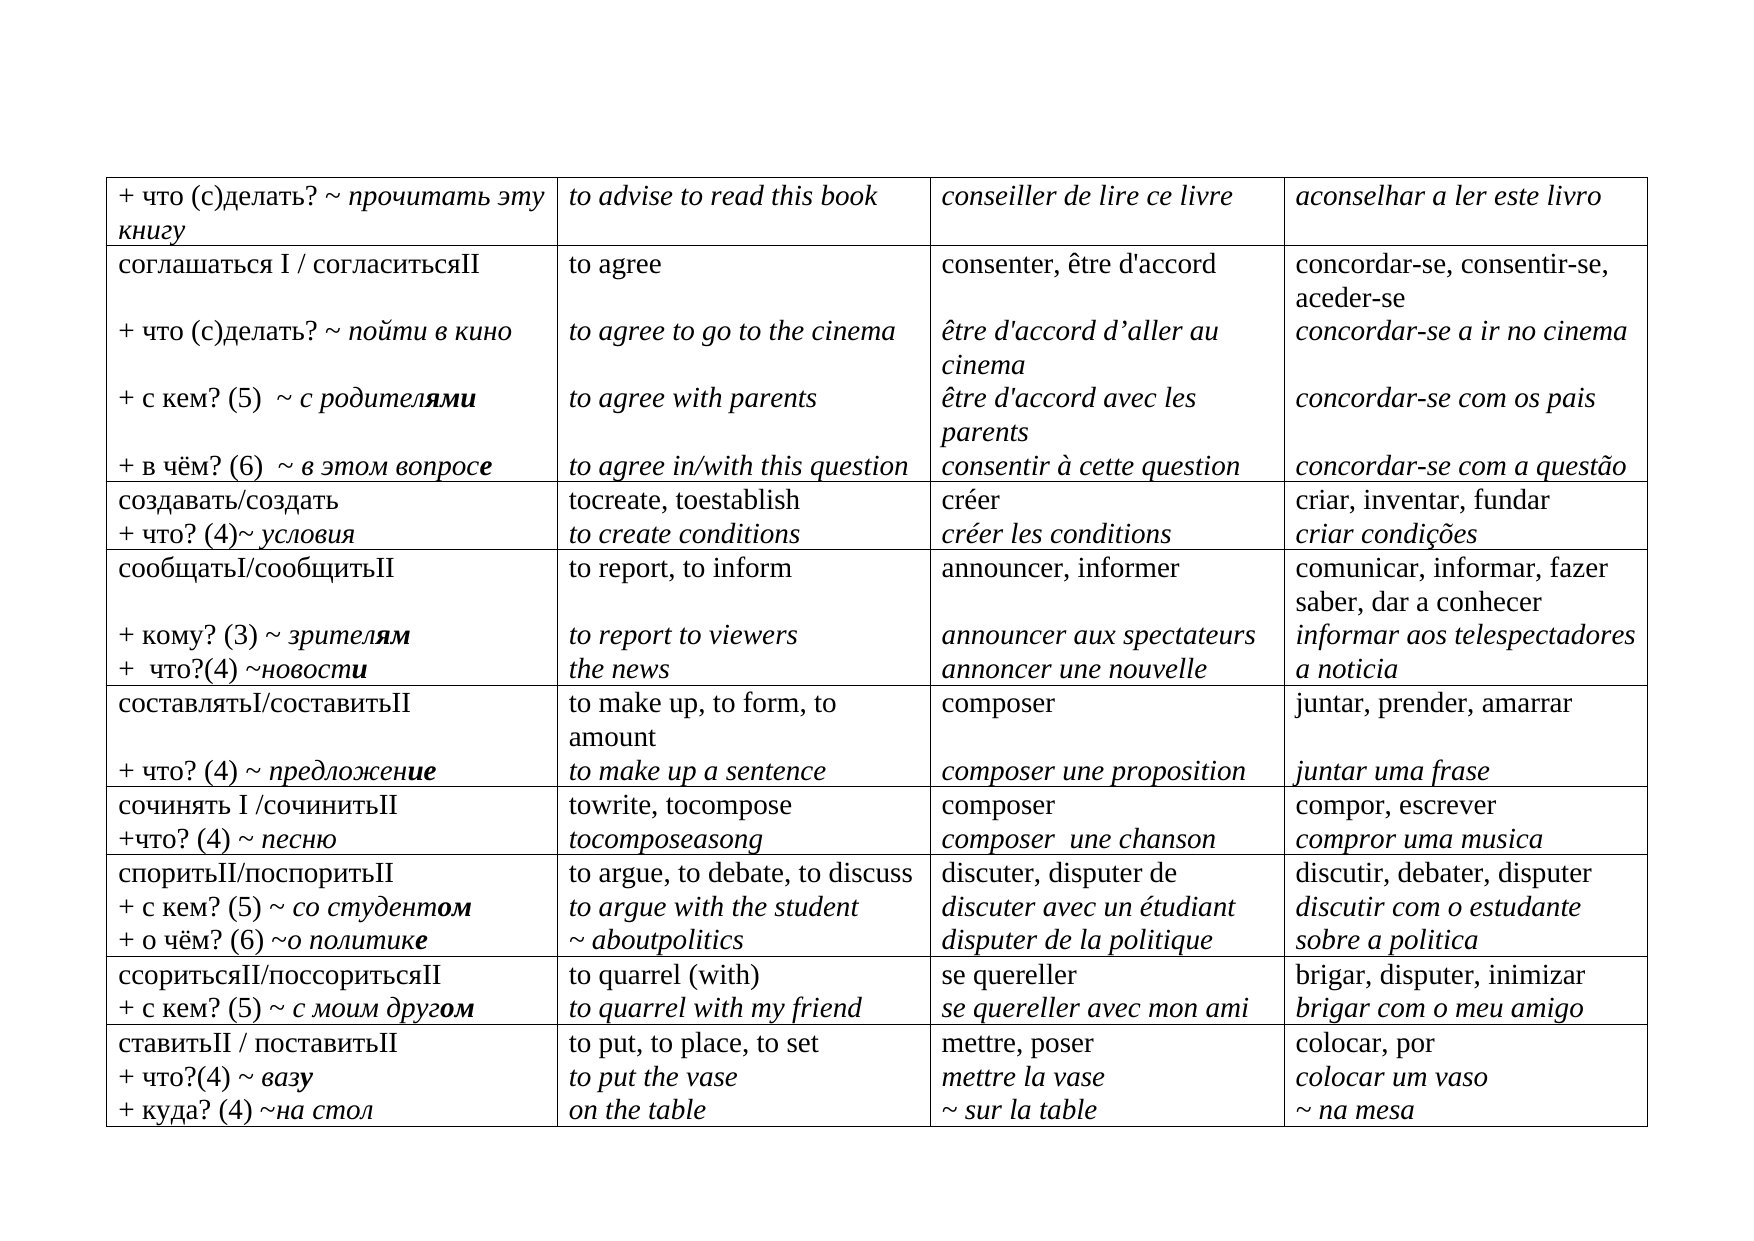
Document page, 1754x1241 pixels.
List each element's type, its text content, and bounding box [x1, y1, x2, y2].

table_cell to put, to place, to set to put the vase on the table [558, 1025, 930, 1126]
table_cell concordar-se, consentir-se, aceder-se concordar-se a ir no cinema concordar-se com os pais concordar-se com a questão [1285, 246, 1647, 481]
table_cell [1285, 178, 1647, 245]
table_cell se quereller se quereller avec mon ami [931, 957, 1284, 1024]
table_cell juntar, prender, amarrar juntar uma frase [1285, 686, 1647, 786]
table_cell colocar, por colocar um vaso ~ na mesa [1285, 1025, 1647, 1126]
table_cell соглашаться I / согласитьсяII + что (с)делать? ~ пойти в кино + с кем? (5) ~ с родителями + в чём? (6) ~ в этом вопросе [107, 246, 557, 481]
table_cell составлятьI/составитьII + что? (4) ~ предложение [107, 686, 557, 786]
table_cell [931, 178, 1284, 245]
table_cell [558, 178, 930, 245]
table_cell ссоритьсяII/поссоритьсяII + с кем? (5) ~ с моим другом [107, 957, 557, 1024]
table_cell consenter, être d'accord être d'accord d’aller au cinema être d'accord avec les parents consentir à cette question [931, 246, 1284, 481]
table_cell créer créer les conditions [931, 482, 1284, 549]
table_cell discutir, debater, disputer discutir com o estudante sobre a politica [1285, 855, 1647, 956]
table_cell mettre, poser mettre la vase ~ sur la table [931, 1025, 1284, 1126]
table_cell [107, 178, 557, 245]
table_cell сообщатьI/сообщитьII + кому? (3) ~ зрителям + что?(4) ~новости [107, 550, 557, 684]
table_cell discuter, disputer de discuter avec un étudiant disputer de la politique [931, 855, 1284, 956]
table_cell composer composer une proposition [931, 686, 1284, 786]
table_cell создавать/создать + что? (4)~ условия [107, 482, 557, 549]
table_cell brigar, disputer, inimizar brigar com o meu amigo [1285, 957, 1647, 1024]
table_cell criar, inventar, fundar criar condições [1285, 482, 1647, 549]
table_cell to make up, to form, to amount to make up a sentence [558, 686, 930, 786]
table_cell to agree to agree to go to the cinema to agree with parents to agree in/with this question [558, 246, 930, 481]
table_cell to argue, to debate, to discuss to argue with the student ~ aboutpolitics [558, 855, 930, 956]
table_cell споритьII/поспоритьII + с кем? (5) ~ со студентом + о чём? (6) ~о политике [107, 855, 557, 956]
table_cell announcer, informer announcer aux spectateurs annoncer une nouvelle [931, 550, 1284, 684]
table_cell comunicar, informar, fazer saber, dar a conhecer informar aos telespectadores a noticia [1285, 550, 1647, 684]
table_cell to report, to inform to report to viewers the news [558, 550, 930, 684]
table_cell compor, escrever compror uma musica [1285, 787, 1647, 854]
table_cell ставитьII / поставитьII + что?(4) ~ вазу + куда? (4) ~на стол [107, 1025, 557, 1126]
table_cell tocreate, toestablish to create conditions [558, 482, 930, 549]
table_cell сочинять I /сочинитьII +что? (4) ~ песню [107, 787, 557, 854]
table_cell composer composer une chanson [931, 787, 1284, 854]
table_cell towrite, tocompose tocomposeasong [558, 787, 930, 854]
table_cell to quarrel (with) to quarrel with my friend [558, 957, 930, 1024]
